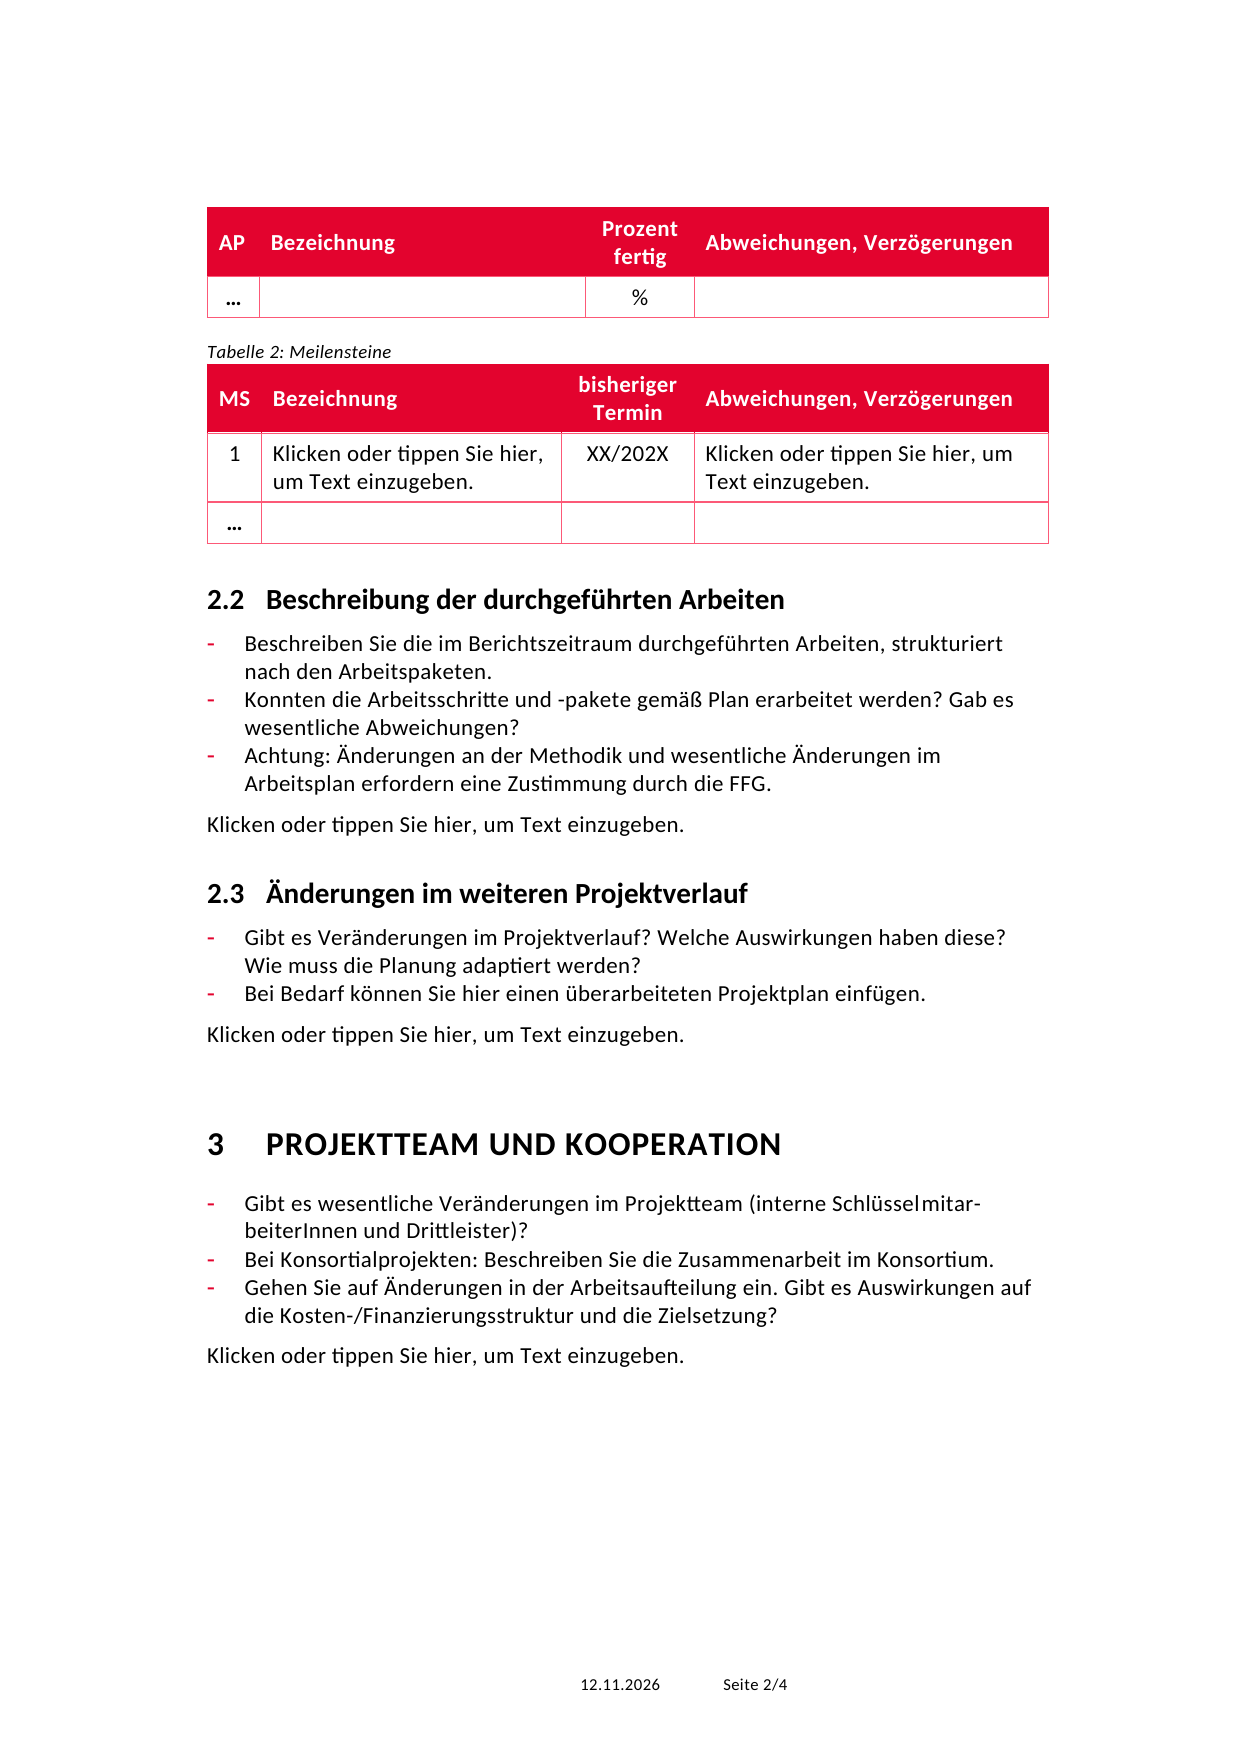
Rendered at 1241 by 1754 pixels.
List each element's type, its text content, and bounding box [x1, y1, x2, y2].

table_cell 1 [208, 434, 261, 501]
list Beschreiben Sie die im Berichtszeitraum durchgeführten Arbeiten, strukturiert nach den Arbeitspaketen. [207, 629, 1033, 685]
list Gibt es Veränderungen im Projektverlauf? Welche Auswirkungen haben diese? Wie muss die Planung adaptiert werden? [207, 923, 1033, 979]
table_header Prozent fertig [586, 208, 694, 276]
table_header bisheriger Termin [562, 365, 694, 432]
table_cell [262, 503, 561, 542]
list Achtung: Änderungen an der Methodik und wesentliche Änderungen im Arbeitsplan erfordern eine Zustimmung durch die FFG. [207, 741, 1033, 797]
table_cell … [208, 503, 261, 542]
list Bei Bedarf können Sie hier einen überarbeiteten Projektplan einfügen. [207, 979, 1033, 1007]
table_header AP [208, 208, 259, 276]
table_cell [260, 277, 585, 317]
table_cell … [208, 277, 259, 317]
table_header Bezeichnung [262, 365, 561, 432]
table_header MS [208, 365, 261, 432]
list Konnten die Arbeitsschritte und -pakete gemäß Plan erarbeitet werden? Gab es wesentliche Abweichungen? [207, 685, 1033, 741]
table_header Abweichungen, Verzögerungen [695, 208, 1048, 276]
subtitle Beschreibung der durchgeführten Arbeiten [207, 581, 1033, 617]
subtitle Änderungen im weiteren Projektverlauf [207, 875, 1033, 911]
table_cell [562, 503, 694, 542]
list Gehen Sie auf Änderungen in der Arbeitsaufteilung ein. Gibt es Auswirkungen auf die Kosten-/Finanzierungsstruktur und die Zielsetzung? [207, 1273, 1033, 1329]
subtitle Projektteam und Kooperation [207, 1123, 1033, 1164]
table_cell XX/202X [562, 434, 694, 501]
table_header Abweichungen, Verzögerungen [695, 365, 1048, 432]
list Bei Konsortialprojekten: Beschreiben Sie die Zusammenarbeit im Konsortium. [207, 1245, 1033, 1273]
table_header Bezeichnung [260, 208, 585, 276]
table_cell [695, 503, 1048, 542]
table_cell % [586, 277, 694, 317]
text Tabelle 2: Meilensteine [207, 341, 1033, 363]
table_cell [695, 434, 1048, 501]
table_cell [262, 434, 561, 501]
list Gibt es wesentliche Veränderungen im Projektteam (interne SchlüsselmitarbeiterInnen und Drittleister)? [207, 1189, 1033, 1245]
table_cell [695, 277, 1048, 317]
